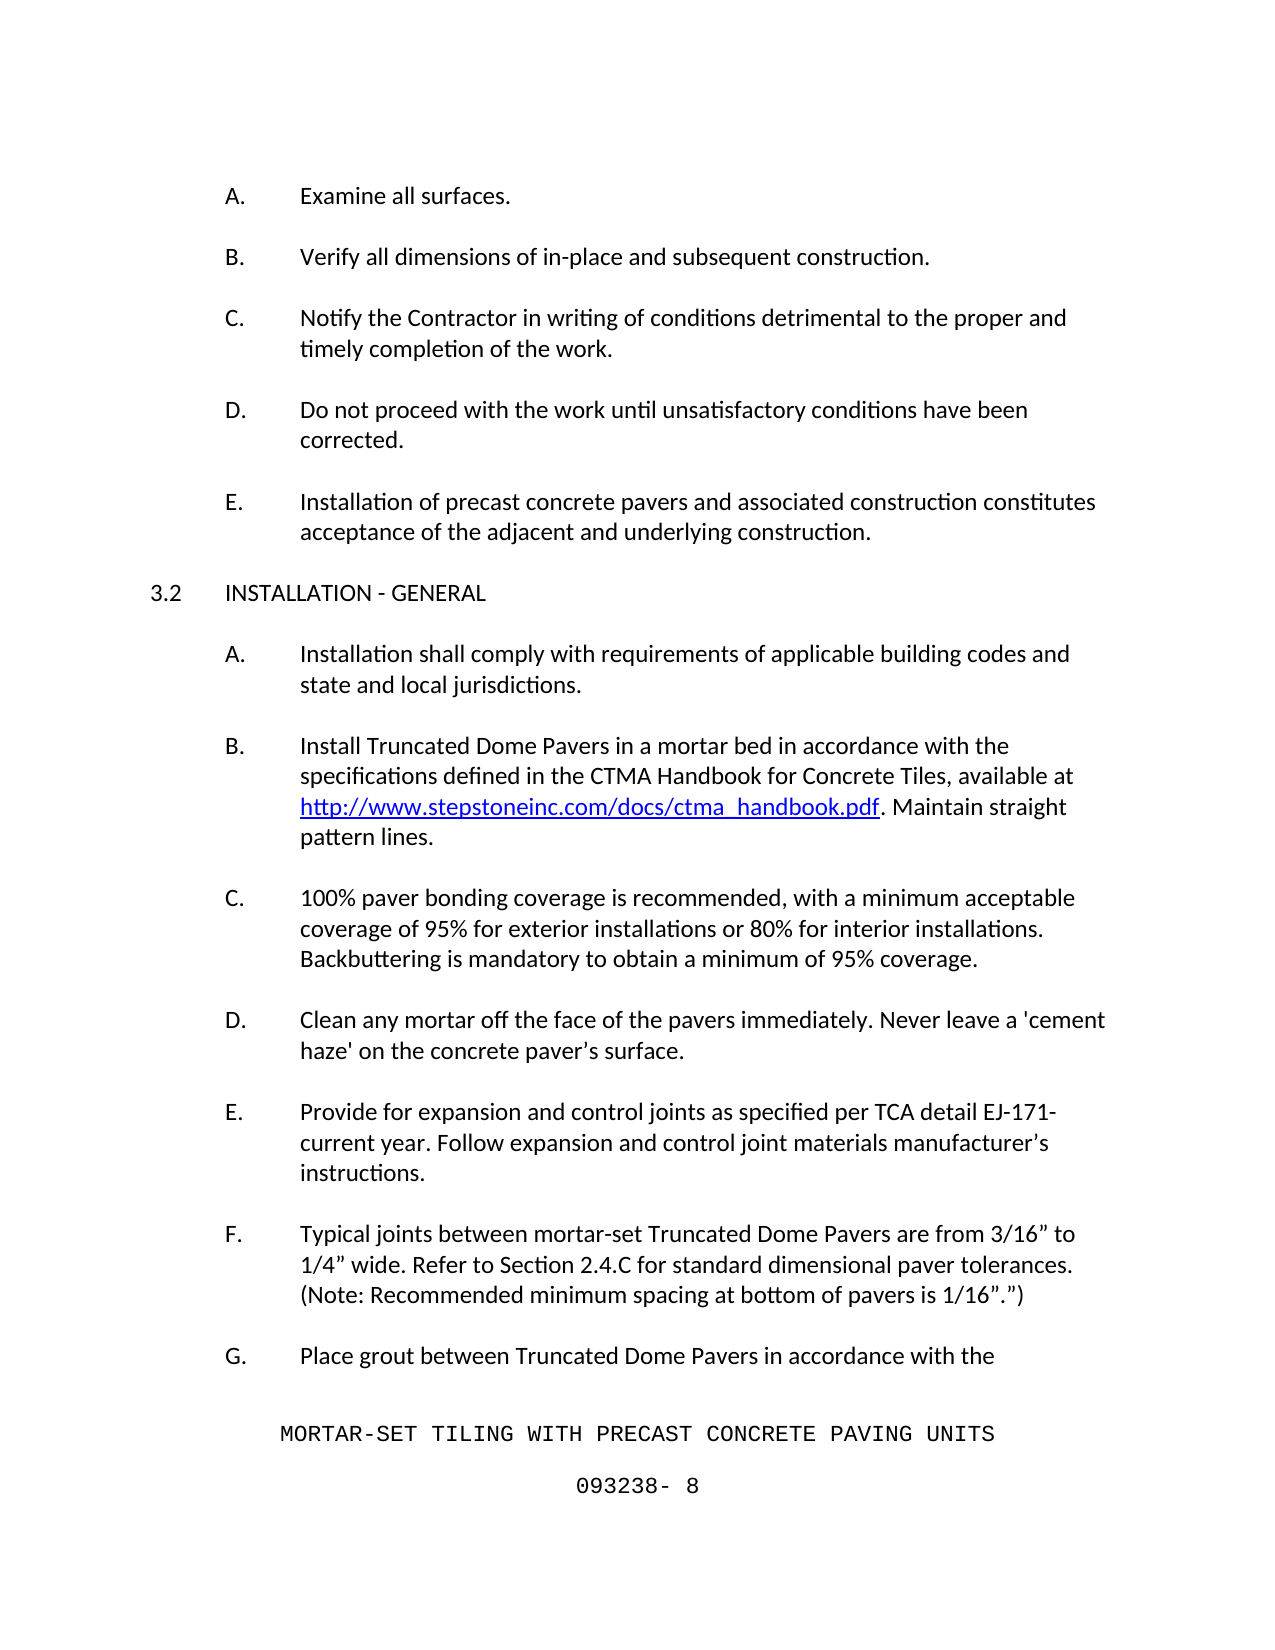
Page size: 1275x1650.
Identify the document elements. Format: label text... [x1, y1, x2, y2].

list Notify the Contractor in writing of conditions detrimental to the proper and timely completion of the work. [225, 303, 1125, 364]
list Install Truncated Dome Pavers in a mortar bed in accordance with the specifications defined in the CTMA Handbook for Concrete Tiles, available at http://www.stepstoneinc.com/docs/ctma_handbook.pdf. Maintain straight pattern lines. [225, 730, 1125, 852]
list Verify all dimensions of in-place and subsequent construction. [225, 242, 1125, 272]
list Provide for expansion and control joints as specified per TCA detail EJ-171-current year. Follow expansion and control joint materials manufacturer’s instructions. [225, 1096, 1125, 1188]
list 100% paver bonding coverage is recommended, with a minimum acceptable coverage of 95% for exterior installations or 80% for interior installations. Backbuttering is mandatory to obtain a minimum of 95% coverage. [225, 882, 1125, 974]
list Clean any mortar off the face of the pavers immediately. Never leave a 'cement haze' on the concrete paver’s surface. [225, 1004, 1125, 1066]
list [225, 1340, 1125, 1371]
list Installation shall comply with requirements of applicable building codes and state and local jurisdictions. [225, 638, 1125, 699]
list Examine all surfaces. [225, 181, 1125, 211]
list Installation of precast concrete pavers and associated construction constitutes acceptance of the adjacent and underlying construction. [225, 486, 1125, 547]
list Typical joints between mortar-set Truncated Dome Pavers are from 3/16” to 1/4” wide. Refer to Section 2.4.C for standard dimensional paver tolerances. (Note: Recommended minimum spacing at bottom of pavers is 1/16”.”) [225, 1218, 1125, 1310]
text 3.2 INSTALLATION - GENERAL [150, 577, 1125, 608]
list Do not proceed with the work until unsatisfactory conditions have been corrected. [225, 394, 1125, 455]
